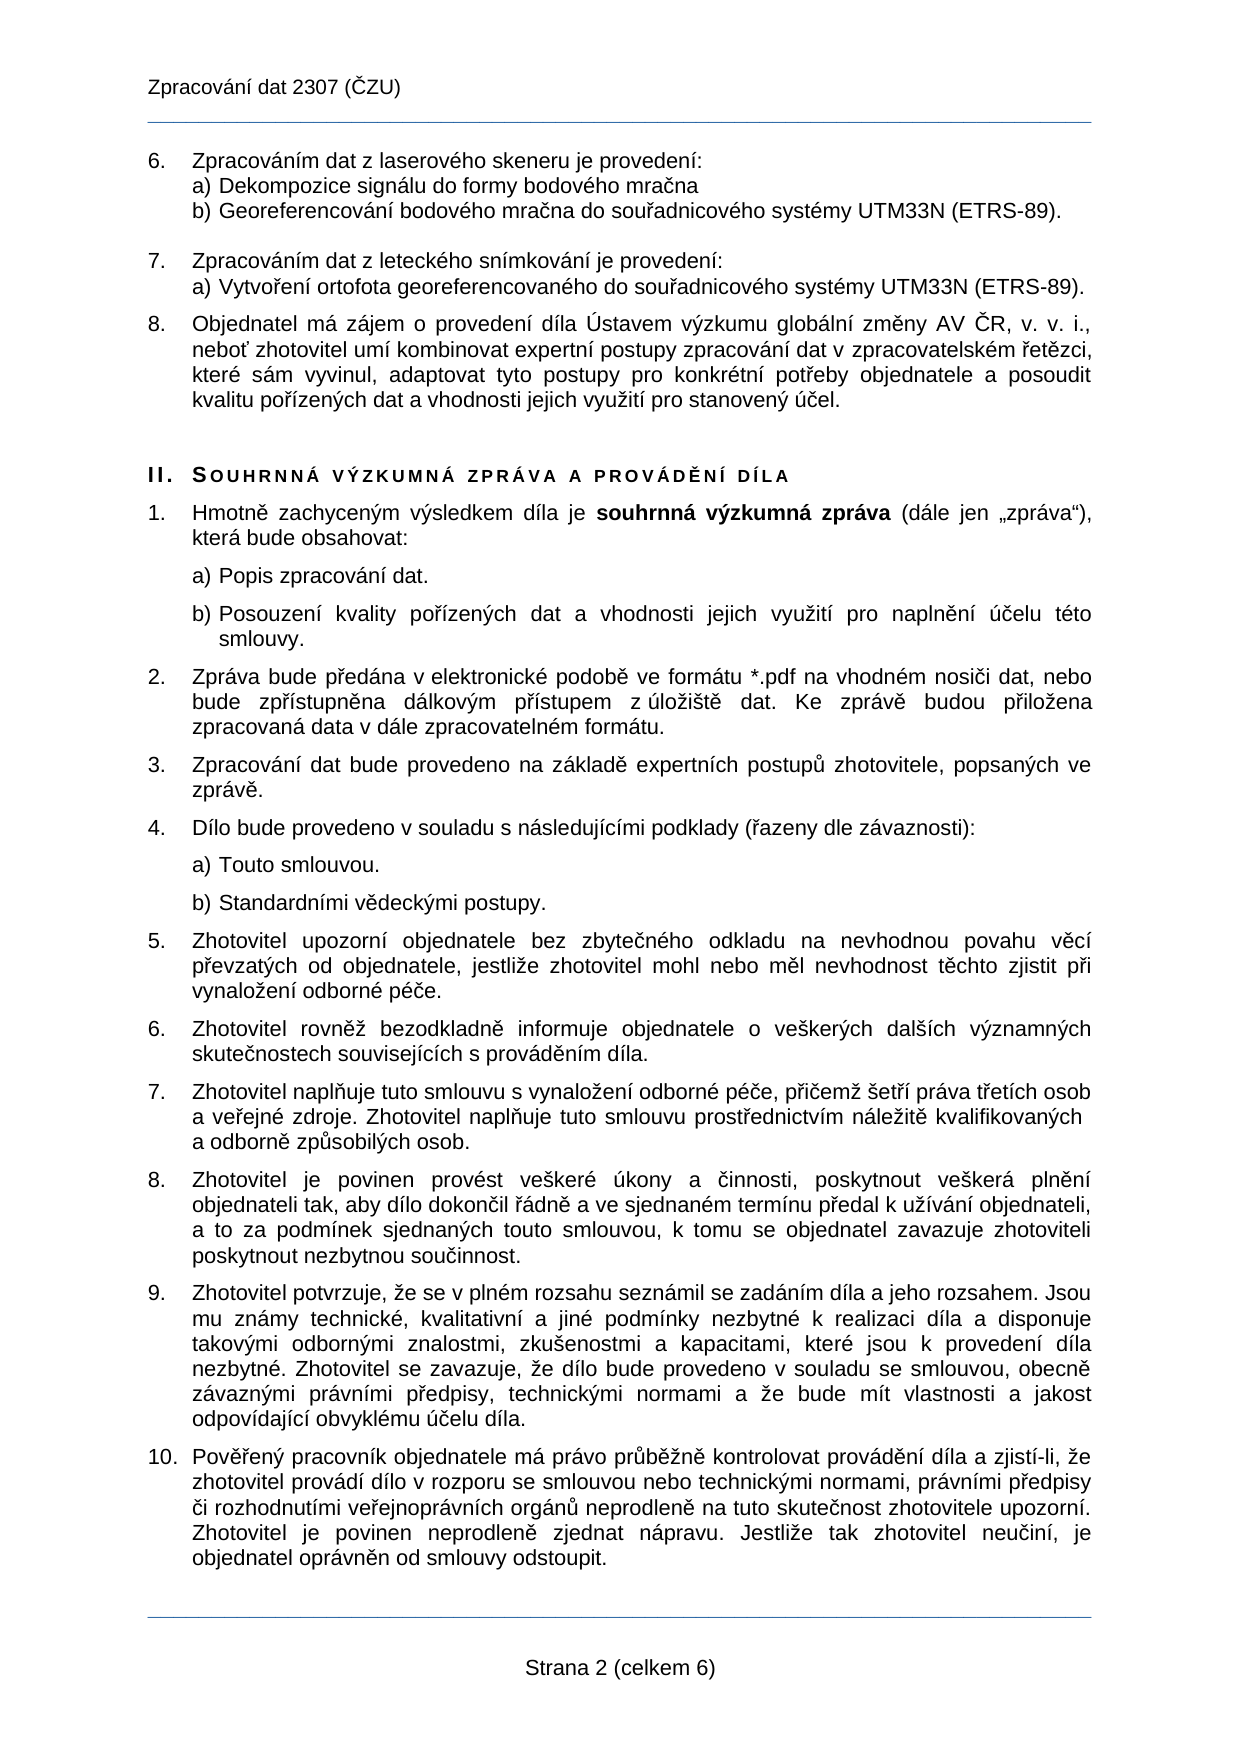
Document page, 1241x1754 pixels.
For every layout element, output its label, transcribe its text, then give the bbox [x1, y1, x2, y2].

list Popis zpracování dat. [192, 563, 1093, 588]
list Zhotovitel potvrzuje, že se v plném rozsahu seznámil se zadáním díla a jeho rozsahem. Jsou mu známy technické, kvalitativní a jiné podmínky nezbytné k realizaci díla a disponuje takovými odbornými znalostmi, zkušenostmi a kapacitami, které jsou k provedení díla nezbytné. Zhotovitel se zavazuje, že dílo bude provedeno v souladu se smlouvou, obecně závaznými právními předpisy, technickými normami a že bude mít vlastnosti a jakost odpovídající obvyklému účelu díla. [148, 1280, 1093, 1432]
list Dekompozice signálu do formy bodového mračna [192, 173, 1093, 198]
list Georeferencování bodového mračna do souřadnicového systémy UTM33N (ETRS-89). [192, 198, 1093, 223]
list Zhotovitel rovněž bezodkladně informuje objednatele o veškerých dalších významných skutečnostech souvisejících s prováděním díla. [148, 1016, 1093, 1066]
list Standardními vědeckými postupy. [192, 890, 1093, 915]
list Souhrnná výzkumná zpráva a provádění díla [148, 462, 1093, 488]
list Zhotovitel upozorní objednatele bez zbytečného odkladu na nevhodnou povahu věcí převzatých od objednatele, jestliže zhotovitel mohl nebo měl nevhodnost těchto zjistit při vynaložení odborné péče. [148, 928, 1093, 1003]
list Hmotně zachyceným výsledkem díla je souhrnná výzkumná zpráva (dále jen „zpráva“), která bude obsahovat: [148, 500, 1093, 551]
list Zhotovitel je povinen provést veškeré úkony a činnosti, poskytnout veškerá plnění objednateli tak, aby dílo dokončil řádně a ve sjednaném termínu předal k užívání objednateli, a to za podmínek sjednaných touto smlouvou, k tomu se objednatel zavazuje zhotoviteli poskytnout nezbytnou součinnost. [148, 1167, 1093, 1268]
list Zpracování dat bude provedeno na základě expertních postupů zhotovitele, popsaných ve zprávě. [148, 752, 1093, 802]
list Zhotovitel naplňuje tuto smlouvu s vynaložení odborné péče, přičemž šetří práva třetích osob a veřejné zdroje. Zhotovitel naplňuje tuto smlouvu prostřednictvím náležitě kvalifikovaných a odborně způsobilých osob. [148, 1079, 1093, 1154]
list Touto smlouvou. [192, 852, 1093, 878]
list Vytvoření ortofota georeferencovaného do souřadnicového systémy UTM33N (ETRS-89). [192, 274, 1093, 299]
list Zpracováním dat z laserového skeneru je provedení: [148, 148, 1093, 173]
list Objednatel má zájem o provedení díla Ústavem výzkumu globální změny AV ČR, v. v. i., neboť zhotovitel umí kombinovat expertní postupy zpracování dat v zpracovatelském řetězci, které sám vyvinul, adaptovat tyto postupy pro konkrétní potřeby objednatele a posoudit kvalitu pořízených dat a vhodnosti jejich využití pro stanovený účel. [148, 311, 1093, 412]
list Dílo bude provedeno v souladu s následujícími podklady (řazeny dle závaznosti): [148, 815, 1093, 840]
list Posouzení kvality pořízených dat a vhodnosti jejich využití pro naplnění účelu této smlouvy. [192, 601, 1093, 651]
list Zpracováním dat z leteckého snímkování je provedení: [148, 248, 1093, 274]
list Zpráva bude předána v elektronické podobě ve formátu *.pdf na vhodném nosiči dat, nebo bude zpřístupněna dálkovým přístupem z úložiště dat. Ke zprávě budou přiložena zpracovaná data v dále zpracovatelném formátu. [148, 664, 1093, 739]
list Pověřený pracovník objednatele má právo průběžně kontrolovat provádění díla a zjistí-li, že zhotovitel provádí dílo v rozporu se smlouvou nebo technickými normami, právními předpisy či rozhodnutími veřejnoprávních orgánů neprodleně na tuto skutečnost zhotovitele upozorní. Zhotovitel je povinen neprodleně zjednat nápravu. Jestliže tak zhotovitel neučiní, je objednatel oprávněn od smlouvy odstoupit. [148, 1444, 1093, 1570]
